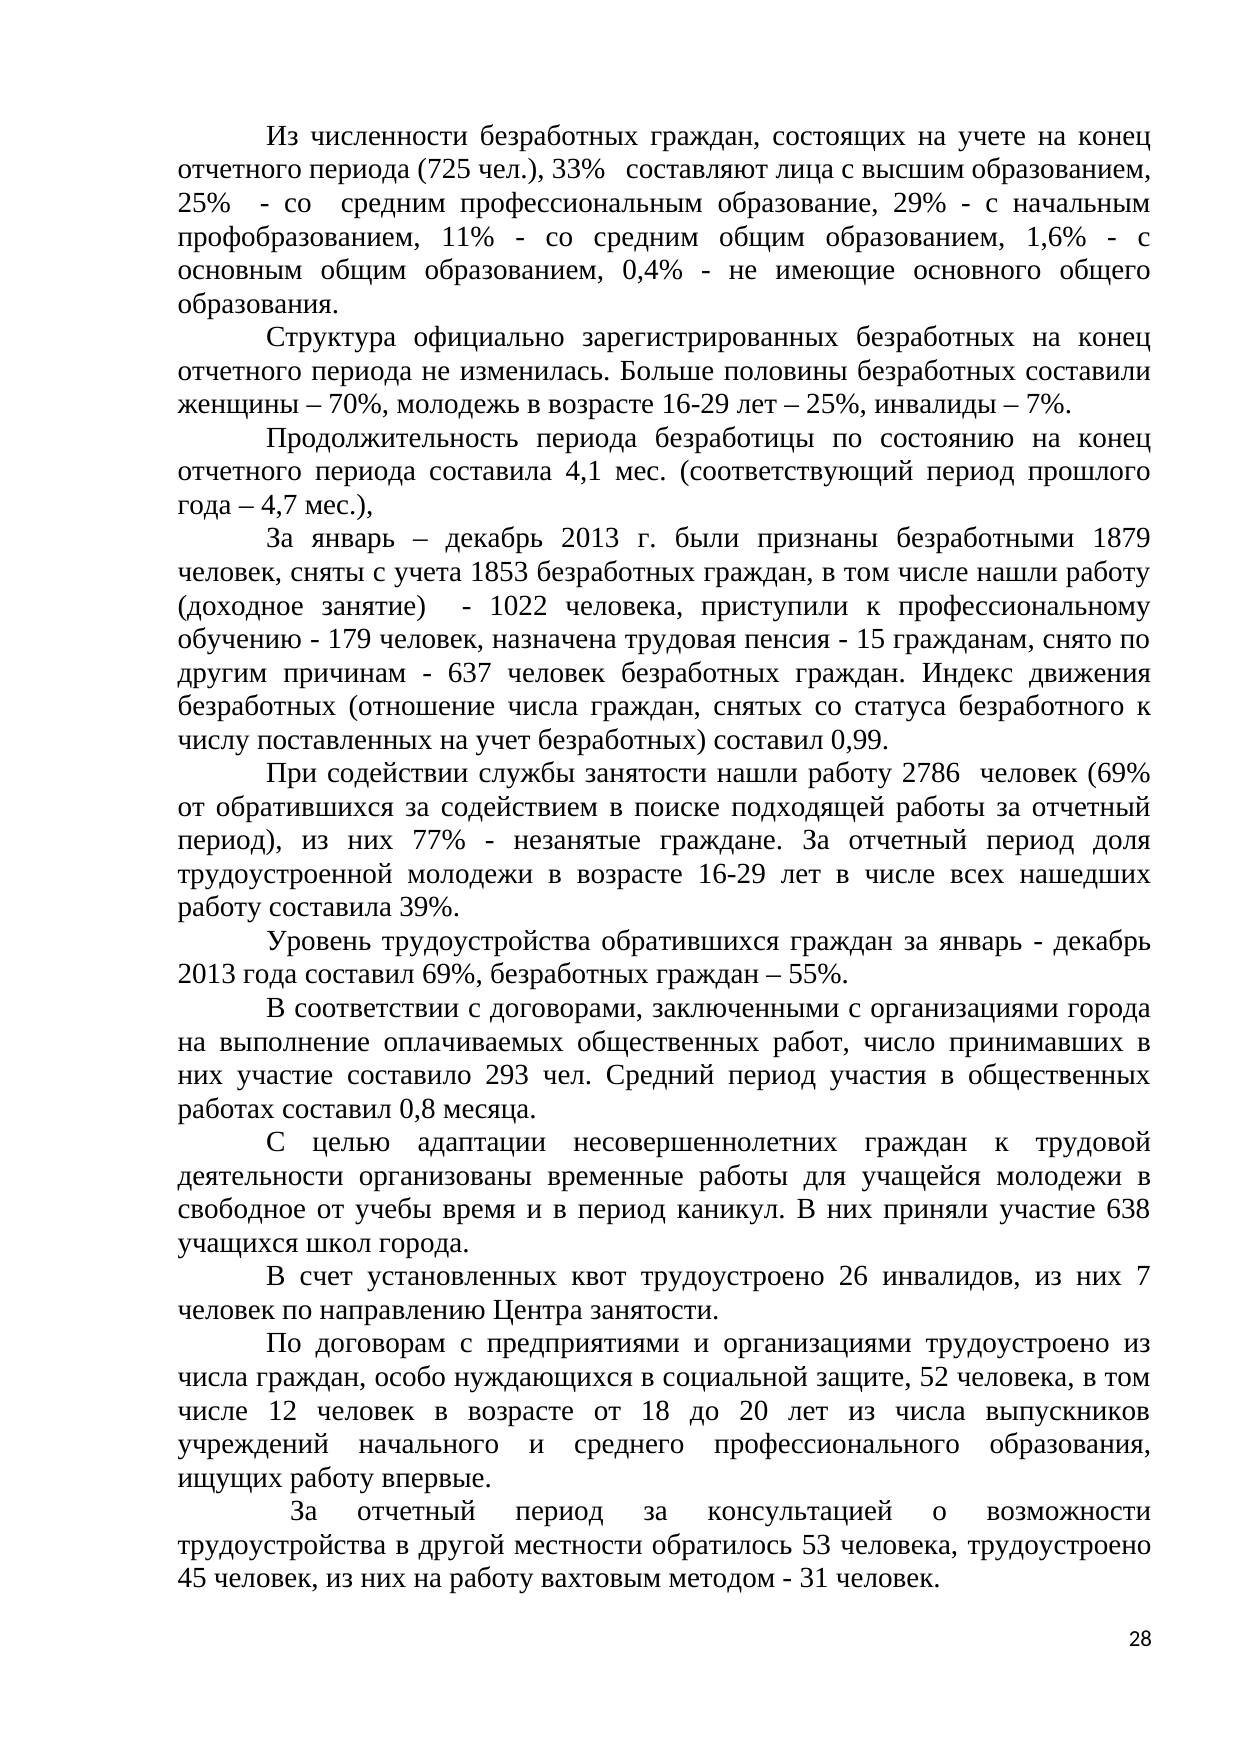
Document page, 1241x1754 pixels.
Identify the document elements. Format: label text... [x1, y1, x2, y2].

text В соответствии с договорами, заключенными с организациями города на выполнение оплачиваемых общественных работ, число принимавших в них участие составило 293 чел. Средний период участия в общественных работах составил 0,8 месяца. [177, 990, 1152, 1124]
text По договорам с предприятиями и организациями трудоустроено из числа граждан, особо нуждающихся в социальной защите, 52 человека, в том числе 12 человек в возрасте от 18 до 20 лет из числа выпускников учреждений начального и среднего профессионального образования, ищущих работу впервые. [177, 1326, 1152, 1493]
text Из численности безработных граждан, состоящих на учете на конец отчетного периода (725 чел.), 33% составляют лица с высшим образованием, 25% - со средним профессиональным образование, 29% - с начальным профобразованием, 11% - со средним общим образованием, 1,6% - с основным общим образованием, 0,4% - не имеющие основного общего образования. [177, 118, 1152, 319]
text За отчетный период за консультацией о возможности трудоустройства в другой местности обратилось 53 человека, трудоустроено 45 человек, из них на работу вахтовым методом - 31 человек. [177, 1493, 1152, 1594]
text Структура официально зарегистрированных безработных на конец отчетного периода не изменилась. Больше половины безработных составили женщины – 70%, молодежь в возрасте 16-29 лет – 25%, инвалиды – 7%. [177, 319, 1152, 420]
text Уровень трудоустройства обратившихся граждан за январь - декабрь 2013 года составил 69%, безработных граждан – 55%. [177, 923, 1152, 990]
text С целью адаптации несовершеннолетних граждан к трудовой деятельности организованы временные работы для учащейся молодежи в свободное от учебы время и в период каникул. В них приняли участие 638 учащихся школ города. [177, 1124, 1152, 1258]
text При содействии службы занятости нашли работу 2786 человек (69% от обратившихся за содействием в поиске подходящей работы за отчетный период), из них 77% - незанятые граждане. За отчетный период доля трудоустроенной молодежи в возрасте 16-29 лет в числе всех нашедших работу составила 39%. [177, 755, 1152, 923]
text За январь – декабрь 2013 г. были признаны безработными 1879 человек, сняты с учета 1853 безработных граждан, в том числе нашли работу (доходное занятие) - 1022 человека, приступили к профессиональному обучению - 179 человек, назначена трудовая пенсия - 15 гражданам, снято по другим причинам - 637 человек безработных граждан. Индекс движения безработных (отношение числа граждан, снятых со статуса безработного к числу поставленных на учет безработных) составил 0,99. [177, 521, 1152, 755]
text В счет установленных квот трудоустроено 26 инвалидов, из них 7 человек по направлению Центра занятости. [177, 1258, 1152, 1326]
text Продолжительность периода безработицы по состоянию на конец отчетного периода составила 4,1 мес. (соответствующий период прошлого года – 4,7 мес.), [177, 420, 1152, 521]
